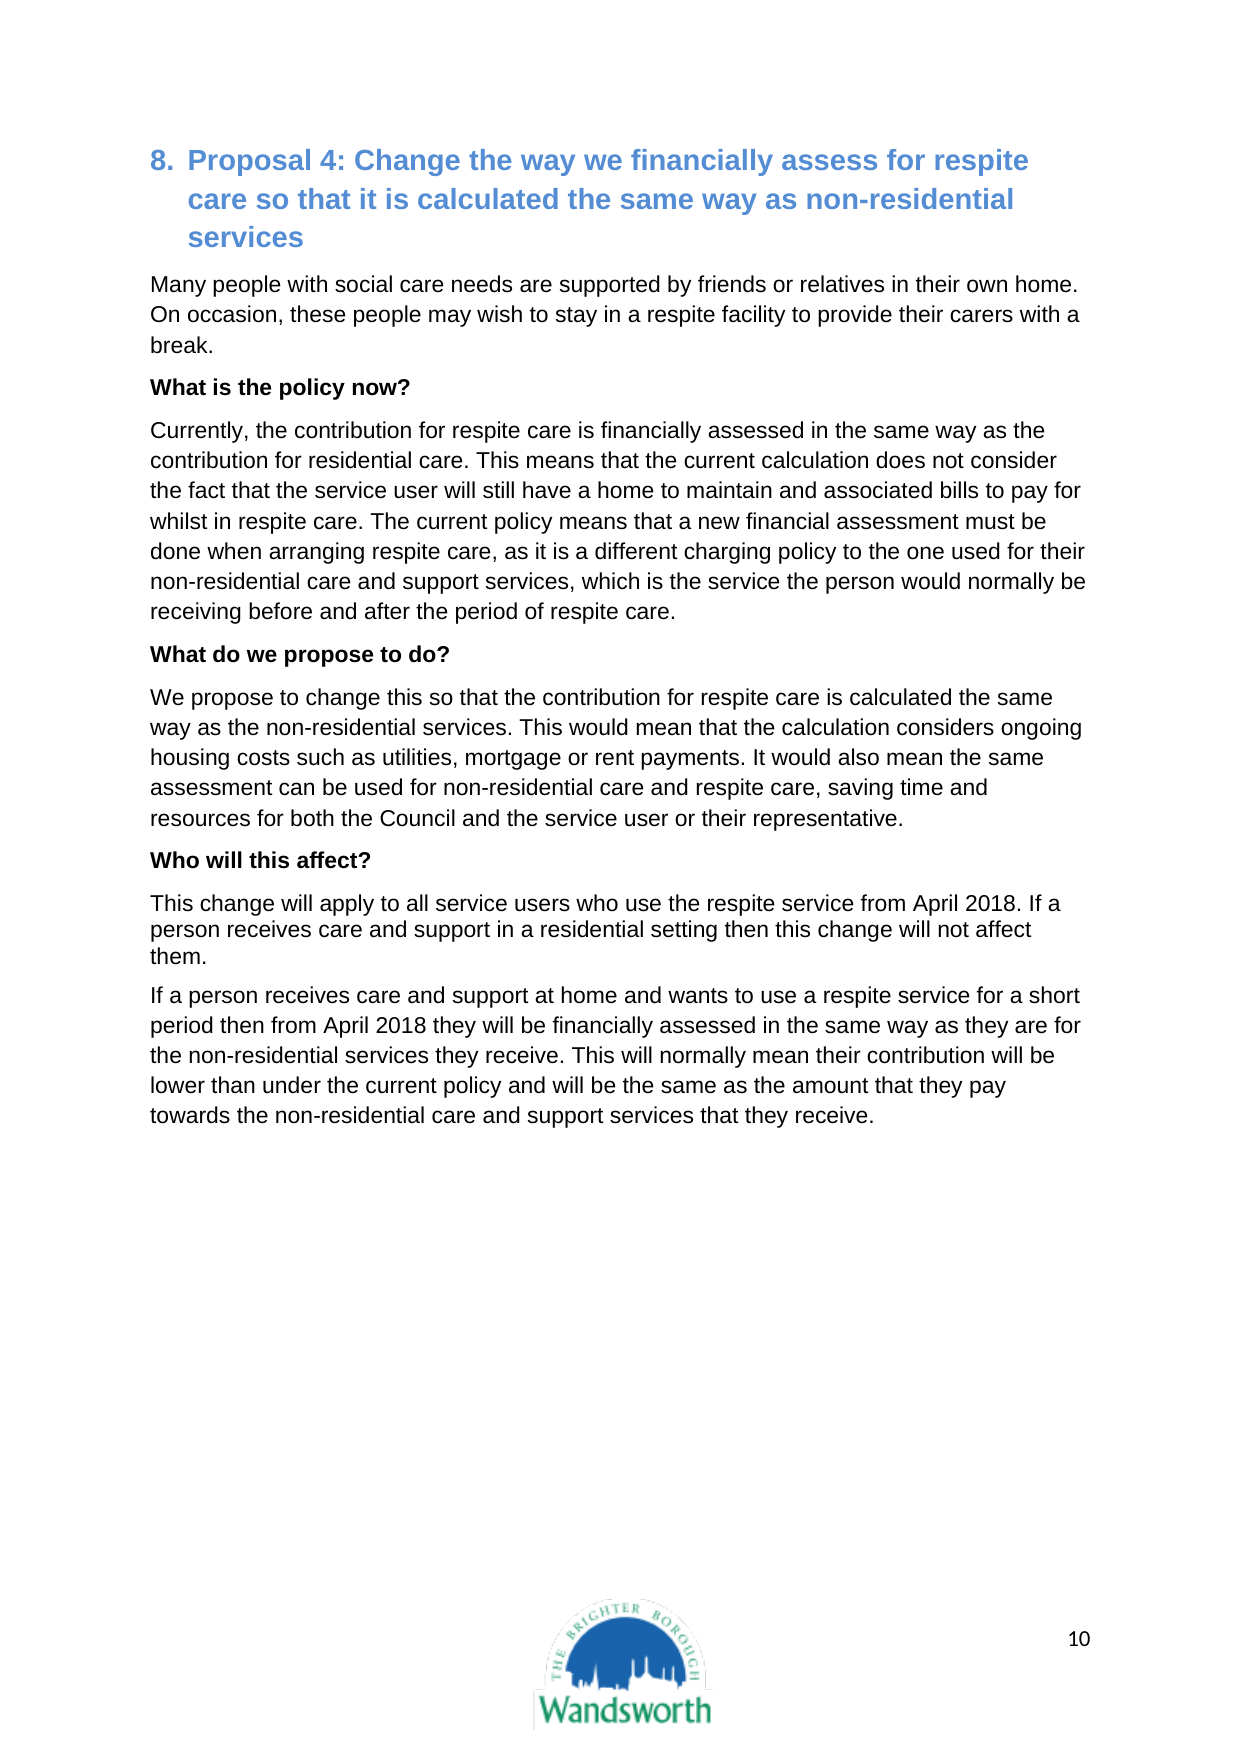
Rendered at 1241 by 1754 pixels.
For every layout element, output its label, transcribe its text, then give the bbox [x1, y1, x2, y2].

text What do we propose to do? [150, 641, 1090, 667]
subtitle Proposal 4: Change the way we financially assess for respite care so that it is calculated the same way as non-residential services [150, 143, 1090, 254]
text Currently, the contribution for respite care is financially assessed in the same way as the contribution for residential care. This means that the current calculation does not consider the fact that the service user will still have a home to maintain and associated bills to pay for whilst in respite care. The current policy means that a new financial assessment must be done when arranging respite care, as it is a different charging policy to the one used for their non-residential care and support services, which is the service the person would normally be receiving before and after the period of respite care. [150, 417, 1090, 625]
text This change will apply to all service users who use the respite service from April 2018. If a person receives care and support in a residential setting then this change will not affect them. [150, 890, 1090, 969]
text If a person receives care and support at home and wants to use a respite service for a short period then from April 2018 they will be financially assessed in the same way as they are for the non-residential services they receive. This will normally mean their contribution will be lower than under the current policy and will be the same as the amount that they pay towards the non-residential care and support services that they receive. [150, 982, 1090, 1129]
text Many people with social care needs are supported by friends or relatives in their own home. On occasion, these people may wish to stay in a respite facility to provide their carers with a break. [150, 271, 1090, 358]
text Who will this affect? [150, 847, 1090, 874]
text We propose to change this so that the contribution for respite care is calculated the same way as the non-residential services. This would mean that the calculation considers ongoing housing costs such as utilities, mortgage or rent payments. It would also mean the same assessment can be used for non-residential care and respite care, saving time and resources for both the Council and the service user or their representative. [150, 684, 1090, 831]
text What is the policy now? [150, 374, 1090, 401]
